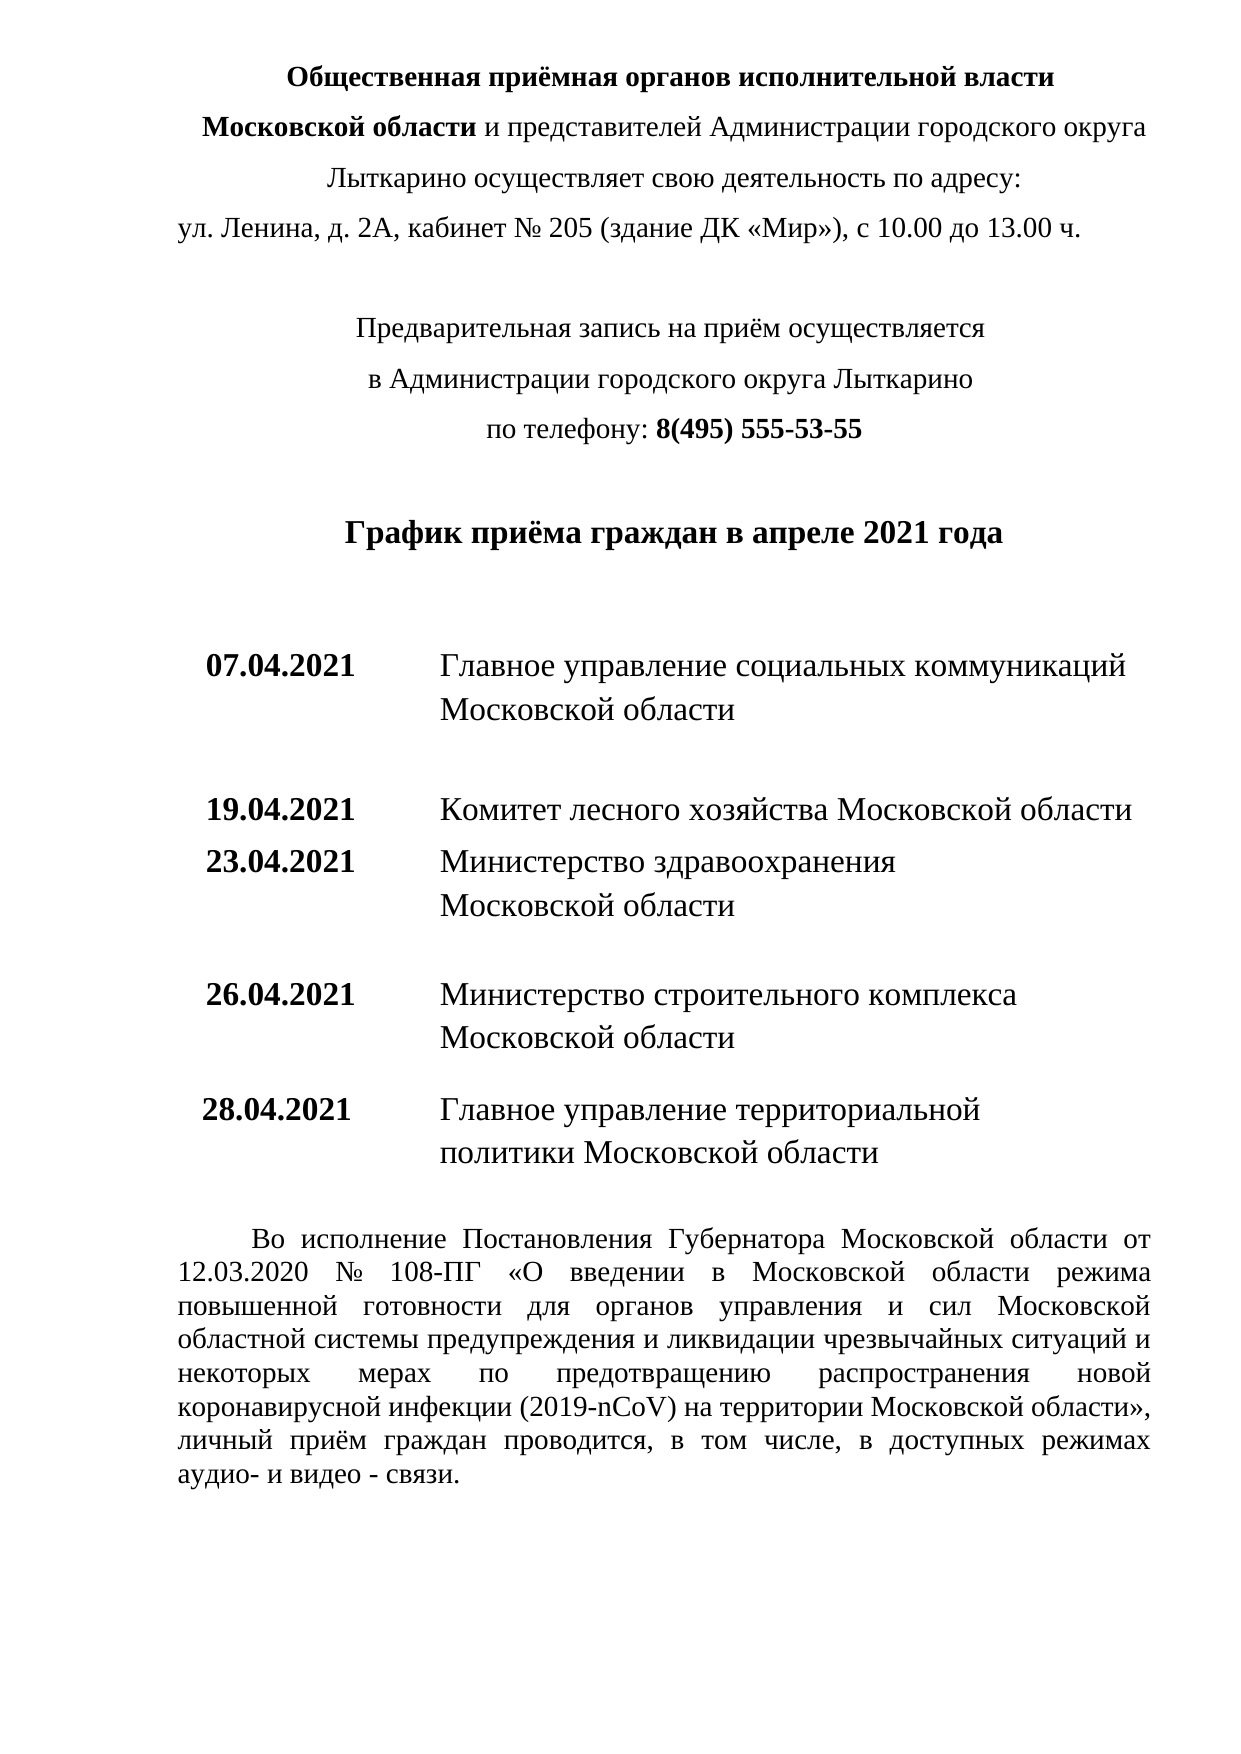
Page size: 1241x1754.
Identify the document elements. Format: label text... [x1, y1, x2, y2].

text Предварительная запись на приём осуществляется в Администрации городского округа Лыткарино по телефону: 8(495) 555-53-55 [177, 311, 1171, 445]
table_cell 28.04.2021 [0, 1089, 428, 1221]
table_header Главное управление социальных коммуникаций Московской области [428, 569, 1240, 731]
text Общественная приёмная органов исполнительной власти Московской области и представителей Администрации городского округа Лыткарино осуществляет свою деятельность по адресу: [177, 59, 1171, 193]
text ул. Ленина, д. 2А, кабинет № 205 (здание ДК «Мир»), с 10.00 до 13.00 ч. [177, 210, 1171, 243]
table_cell Главное управление территориальной политики Московской области [428, 1089, 1240, 1221]
table_cell 19.04.2021 [0, 731, 428, 842]
table_cell Министерство здравоохранения Московской области [428, 842, 1240, 974]
text График приёма граждан в апреле 2021 года [177, 512, 1171, 550]
table_cell Комитет лесного хозяйства Московской области [428, 731, 1240, 842]
table_cell Министерство строительного комплекса Московской области [428, 974, 1240, 1089]
table_cell 23.04.2021 [0, 842, 428, 974]
table_cell 26.04.2021 [0, 974, 428, 1089]
table_header 07.04.2021 [0, 569, 428, 731]
text Во исполнение Постановления Губернатора Московской области от 12.03.2020 № 108-ПГ «О введении в Московской области режима повышенной готовности для органов управления и сил Московской областной системы предупреждения и ликвидации чрезвычайных ситуаций и некоторых мерах по предотвращению распространения новой коронавирусной инфекции (2019-nCoV) на территории Московской области», личный приём граждан проводится, в том числе, в доступных режимах аудио- и видео - связи. [177, 1221, 1152, 1489]
